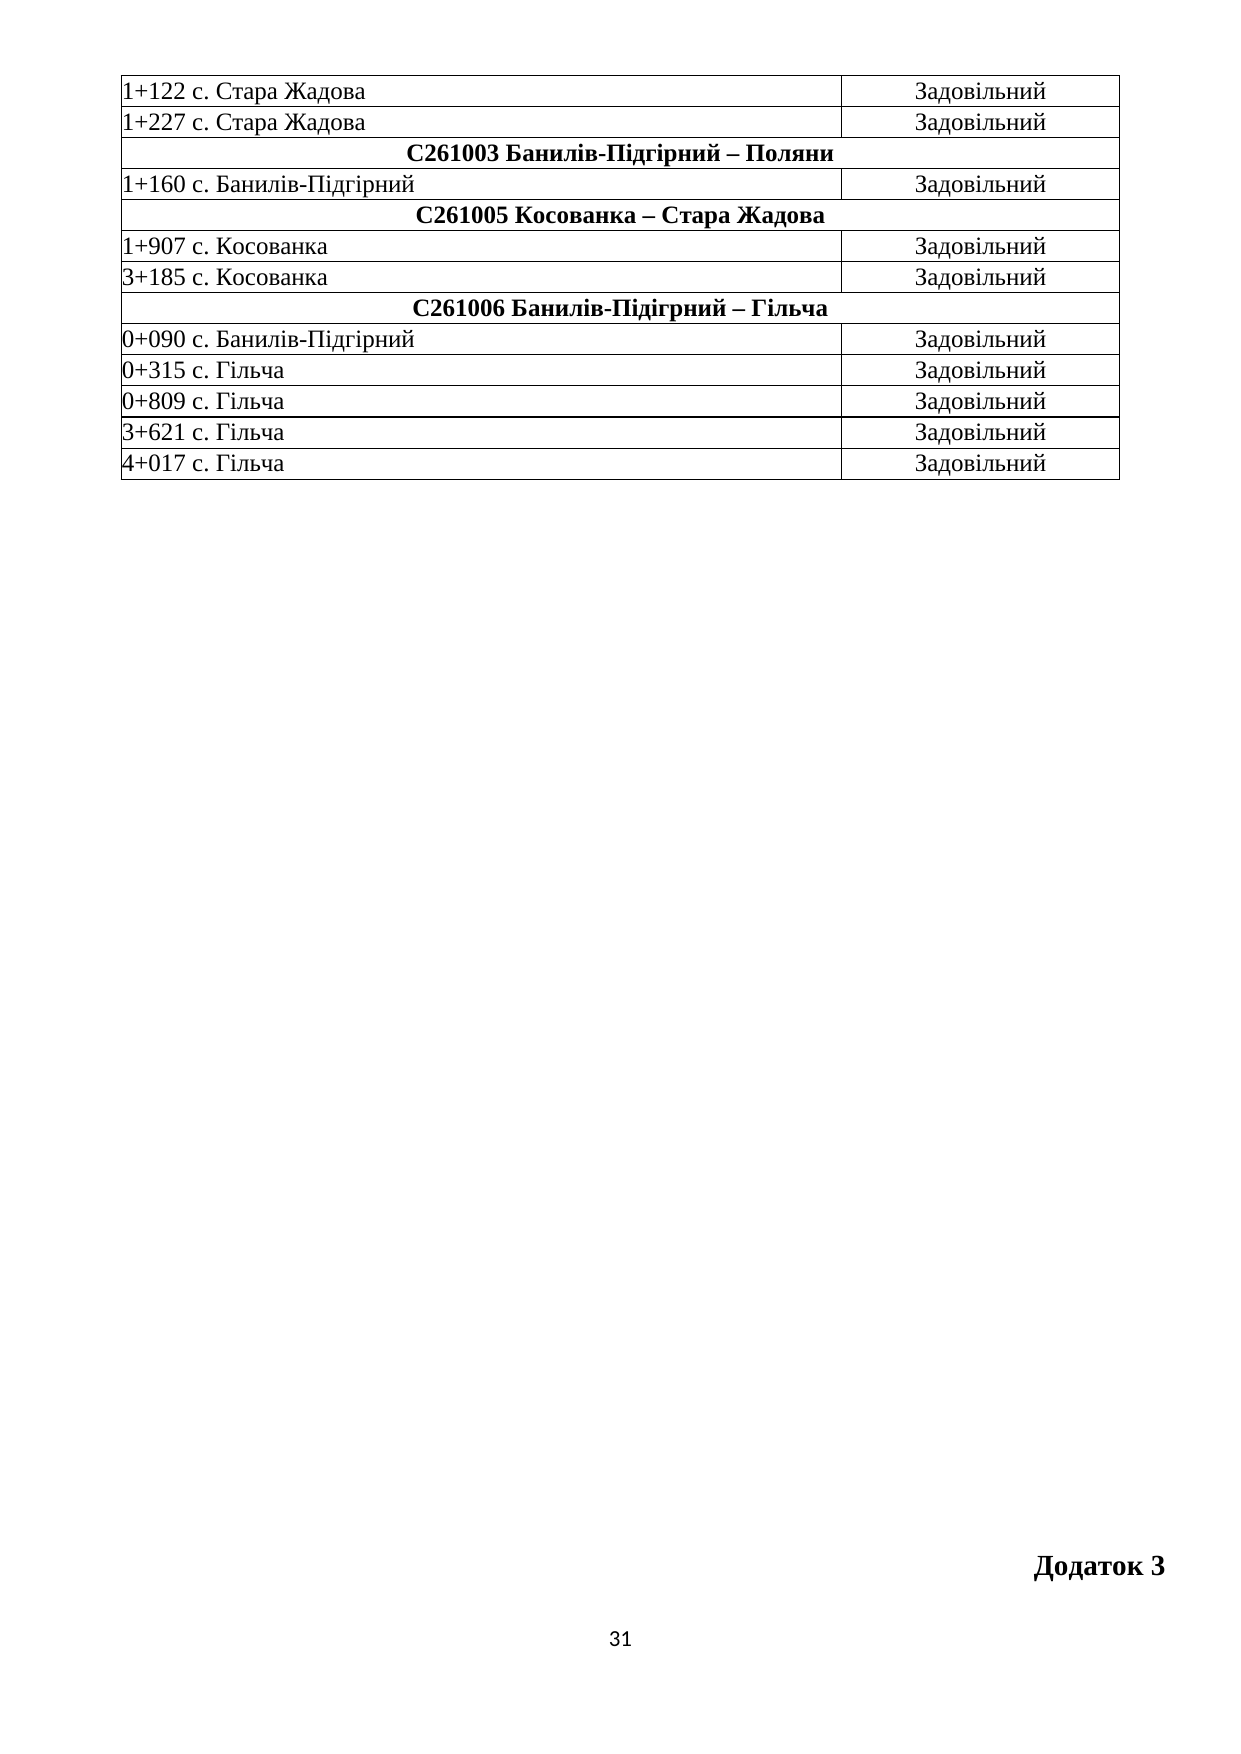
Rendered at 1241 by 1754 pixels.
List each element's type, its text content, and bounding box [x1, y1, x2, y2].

table_cell 3+621 с. Гільча [122, 418, 841, 447]
table_cell 0+315 с. Гільча [122, 355, 841, 385]
table_cell Задовільний [842, 231, 1119, 261]
table_cell 1+160 с. Банилів-Підгірний [122, 169, 841, 199]
table_cell Задовільний [842, 355, 1119, 385]
table_cell Задовільний [842, 107, 1119, 137]
table_cell 0+090 с. Банилів-Підгірний [122, 324, 841, 354]
table_cell С261003 Банилів-Підгірний – Поляни [122, 138, 1119, 168]
table_cell Задовільний [842, 418, 1119, 447]
table_cell Задовільний [842, 76, 1119, 106]
table_cell 0+809 с. Гільча [122, 386, 841, 416]
table_cell 1+227 с. Стара Жадова [122, 107, 841, 137]
table_cell 1+907 с. Косованка [122, 231, 841, 261]
table_cell Задовільний [842, 262, 1119, 292]
table_cell 1+122 с. Стара Жадова [122, 76, 841, 106]
text Додаток 3 [75, 1548, 1165, 1582]
table_cell 4+017 с. Гільча [122, 449, 841, 478]
table_cell С261005 Косованка – Стара Жадова [122, 200, 1119, 230]
table_cell Задовільний [842, 169, 1119, 199]
table_cell Задовільний [842, 386, 1119, 416]
table_cell Задовільний [842, 449, 1119, 478]
table_cell Задовільний [842, 324, 1119, 354]
table_cell 3+185 с. Косованка [122, 262, 841, 292]
table_cell С261006 Банилів-Підігрний – Гільча [122, 293, 1119, 323]
